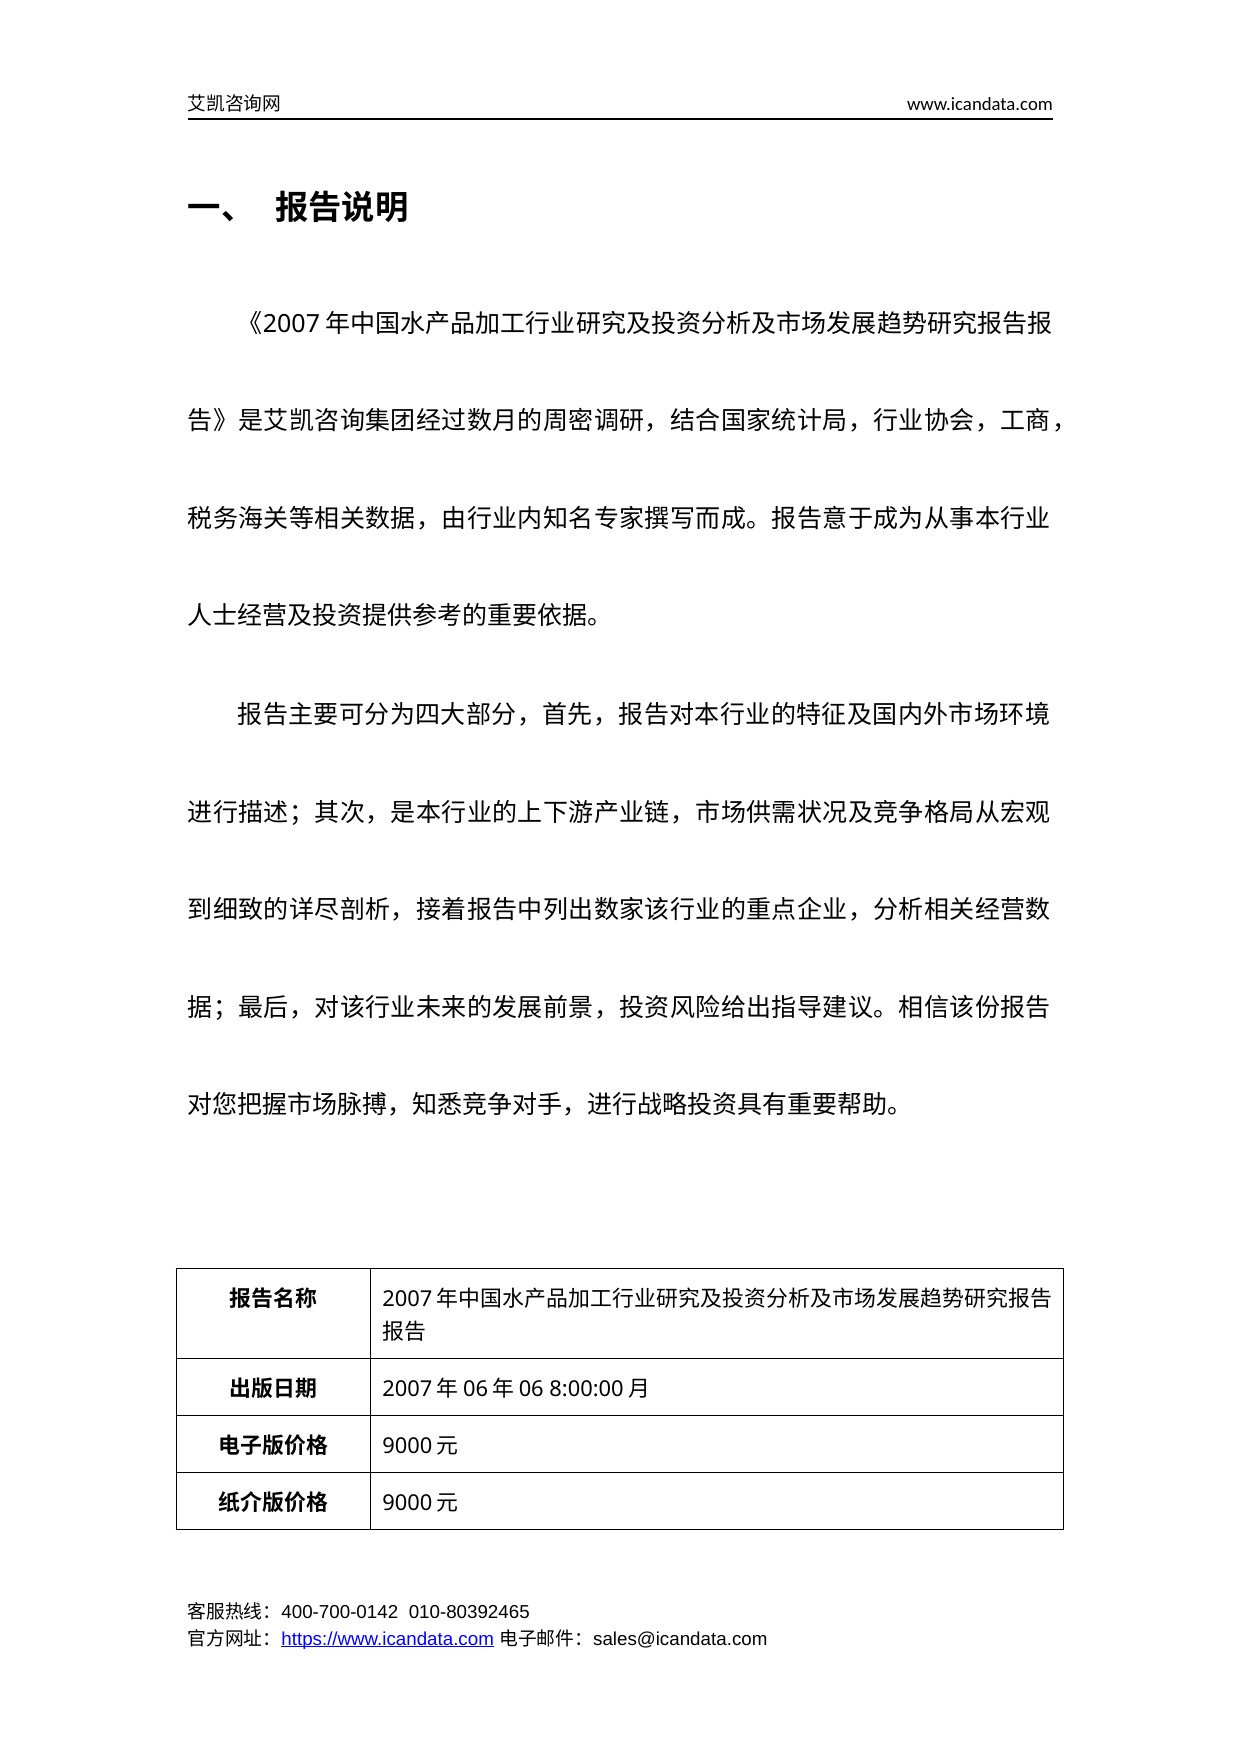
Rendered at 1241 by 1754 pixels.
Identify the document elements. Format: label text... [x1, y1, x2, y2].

table_header 2007年中国水产品加工行业研究及投资分析及市场发展趋势研究报告报告 [371, 1269, 1063, 1358]
text 报告主要可分为四大部分，首先，报告对本行业的特征及国内外市场环境进行描述；其次，是本行业的上下游产业链，市场供需状况及竞争格局从宏观到细致的详尽剖析，接着报告中列出数家该行业的重点企业，分析相关经营数据；最后，对该行业未来的发展前景，投资风险给出指导建议。相信该份报告对您把握市场脉搏，知悉竞争对手，进行战略投资具有重要帮助。 [187, 681, 1053, 1136]
table_cell 出版日期 [177, 1359, 370, 1415]
table_cell 9000元 [371, 1416, 1063, 1472]
table_cell 电子版价格 [177, 1416, 370, 1472]
table_cell 2007年06年06 8:00:00月 [371, 1359, 1063, 1415]
table_cell 纸介版价格 [177, 1473, 370, 1529]
table_header 报告名称 [177, 1269, 370, 1358]
table_cell 9000元 [371, 1473, 1063, 1529]
subtitle 报告说明 [187, 172, 1053, 237]
text 《2007年中国水产品加工行业研究及投资分析及市场发展趋势研究报告报告》是艾凯咨询集团经过数月的周密调研，结合国家统计局，行业协会，工商，税务海关等相关数据，由行业内知名专家撰写而成。报告意于成为从事本行业人士经营及投资提供参考的重要依据。 [187, 289, 1053, 646]
